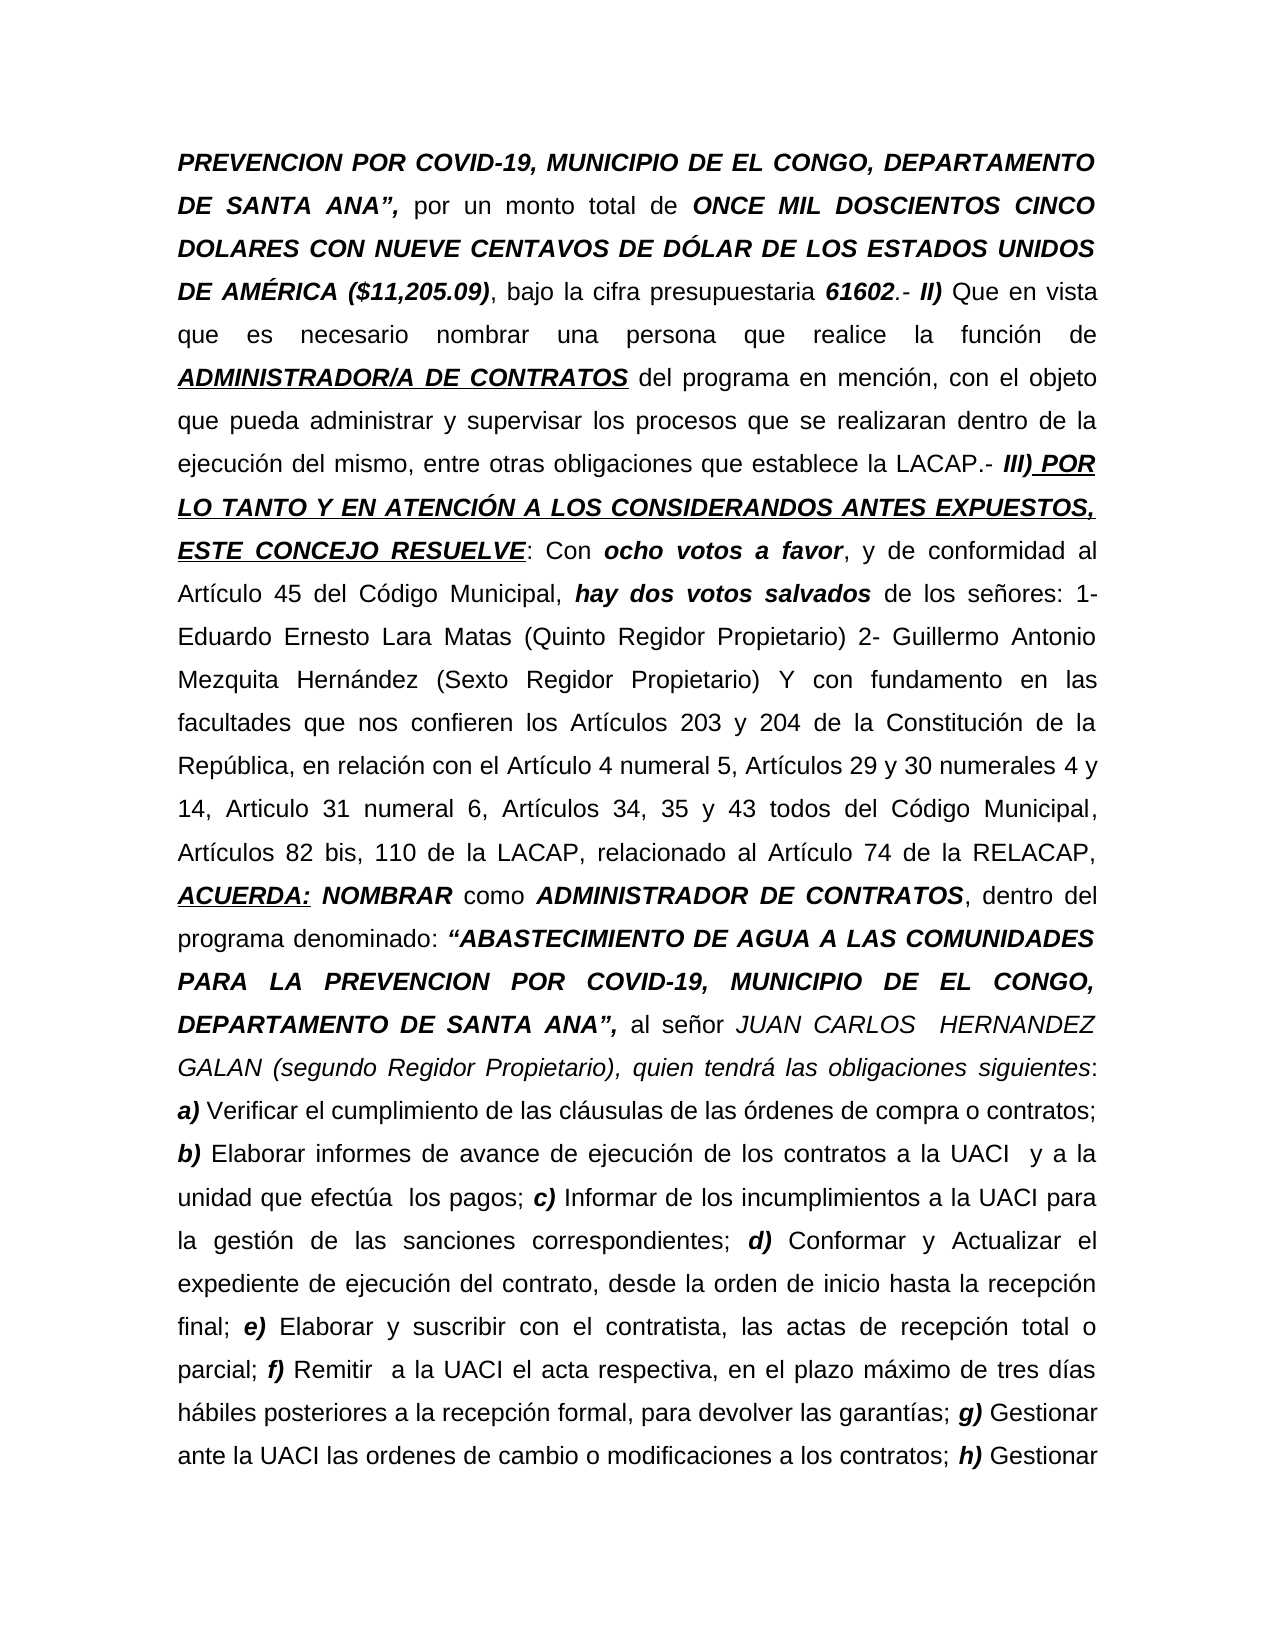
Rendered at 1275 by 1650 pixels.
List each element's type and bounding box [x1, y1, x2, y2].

text [177, 148, 1098, 1470]
